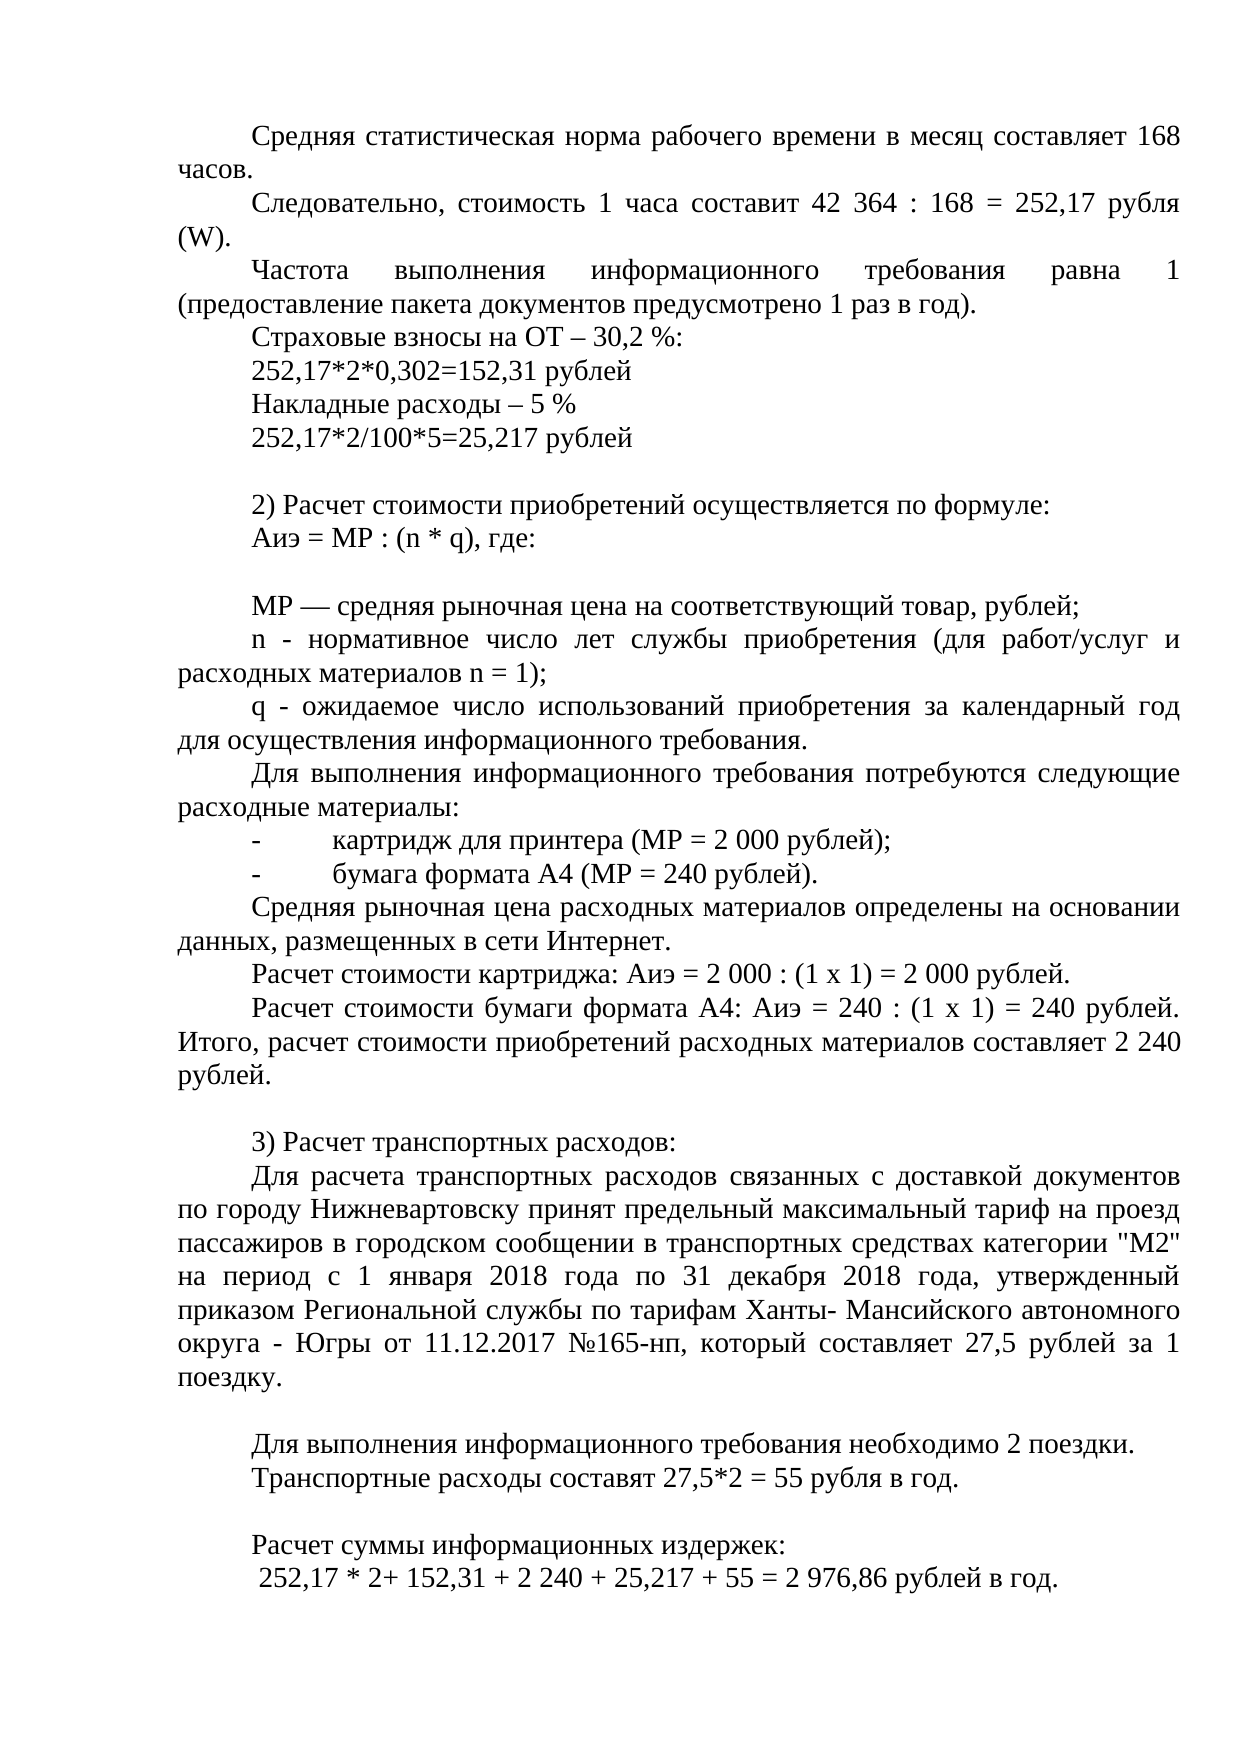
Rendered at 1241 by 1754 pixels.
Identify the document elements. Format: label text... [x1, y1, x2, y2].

text Следовательно, стоимость 1 часа составит 42 364 : 168 = 252,17 рубля (W). [177, 185, 1181, 252]
text Расчет стоимости картриджа: Аиэ = 2 000 : (1 х 1) = 2 000 рублей. [177, 957, 1181, 990]
text Расчет суммы информационных издержек: [177, 1527, 1181, 1560]
text Аиэ = МР : (n * q), где: [177, 521, 1181, 554]
text Средняя рыночная цена расходных материалов определены на основании данных, размещенных в сети Интернет. [177, 889, 1181, 957]
text 252,17*2*0,302=152,31 рублей [177, 353, 1181, 386]
text 2) Расчет стоимости приобретений осуществляется по формуле: [177, 487, 1181, 521]
text МР — средняя рыночная цена на соответствующий товар, рублей; [177, 588, 1181, 621]
text Для выполнения информационного требования потребуются следующие расходные материалы: [177, 755, 1181, 822]
text Для выполнения информационного требования необходимо 2 поездки. [177, 1426, 1181, 1460]
text Частота выполнения информационного требования равна 1 (предоставление пакета документов предусмотрено 1 раз в год). [177, 252, 1181, 319]
text q - ожидаемое число использований приобретения за календарный год для осуществления информационного требования. [177, 688, 1181, 755]
text n - нормативное число лет службы приобретения (для работ/услуг и расходных материалов n = 1); [177, 621, 1181, 688]
text - картридж для принтера (МР = 2 000 рублей); [177, 822, 1181, 856]
text Для расчета транспортных расходов связанных с доставкой документов по городу Нижневартовску принят предельный максимальный тариф на проезд пассажиров в городском сообщении в транспортных средствах категории "М2'' на период с 1 января 2018 года по 31 декабря 2018 года, утвержденный приказом Региональной службы по тарифам Ханты- Мансийского автономного округа - Югры от 11.12.2017 №165-нп, который составляет 27,5 рублей за 1 поездку. [177, 1158, 1181, 1393]
text Накладные расходы – 5 % [177, 386, 1181, 420]
text 3) Расчет транспортных расходов: [177, 1124, 1181, 1158]
text Средняя статистическая норма рабочего времени в месяц составляет 168 часов. [177, 118, 1181, 185]
text Расчет стоимости бумаги формата А4: Аиэ = 240 : (1 х 1) = 240 рублей. Итого, расчет стоимости приобретений расходных материалов составляет 2 240 рублей. [177, 990, 1181, 1091]
text 252,17 * 2+ 152,31 + 2 240 + 25,217 + 55 = 2 976,86 рублей в год. [177, 1560, 1181, 1594]
text - бумага формата А4 (МР = 240 рублей). [177, 856, 1181, 889]
text Страховые взносы на ОТ – 30,2 %: [177, 319, 1181, 353]
text Транспортные расходы составят 27,5*2 = 55 рубля в год. [177, 1460, 1181, 1493]
text 252,17*2/100*5=25,217 рублей [177, 420, 1181, 453]
